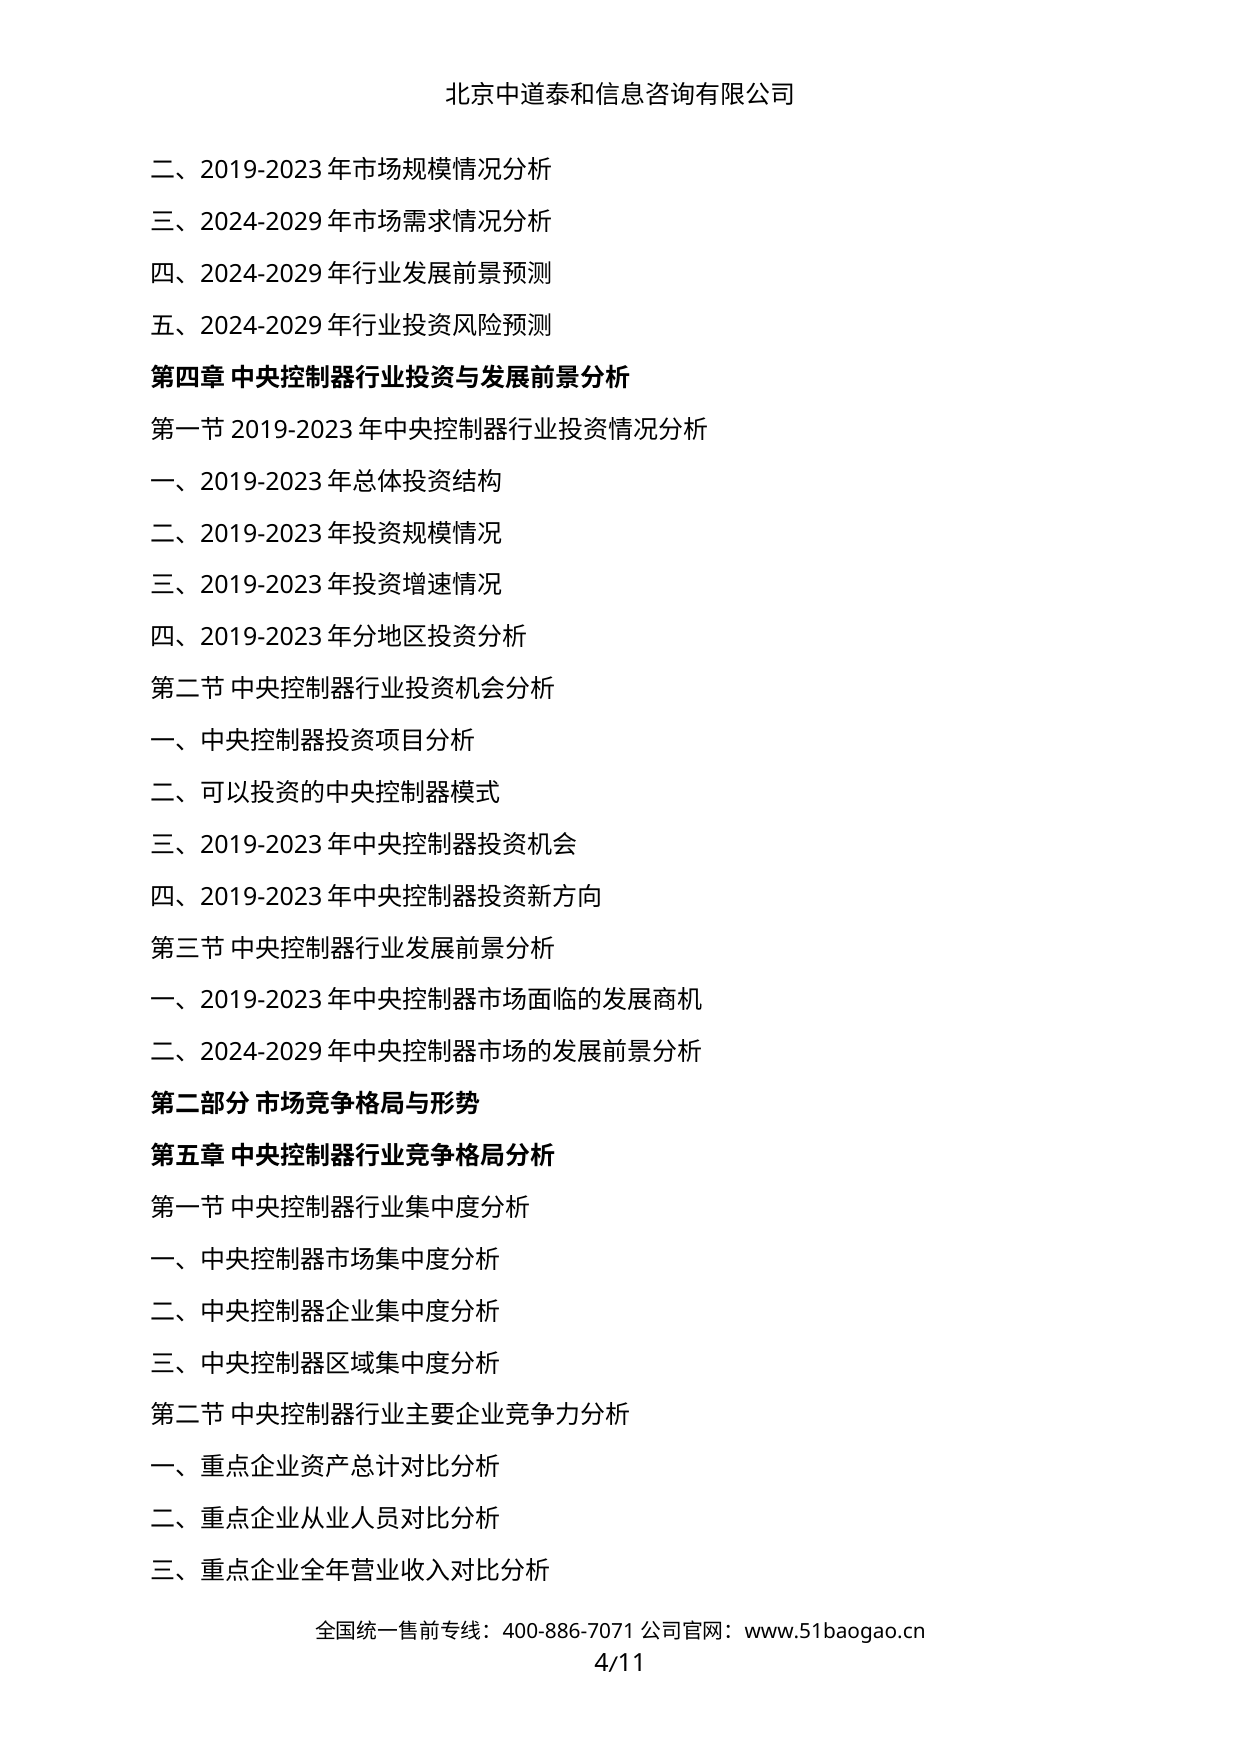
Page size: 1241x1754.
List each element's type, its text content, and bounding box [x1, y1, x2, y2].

text 第二部分 市场竞争格局与形势 [150, 1084, 1090, 1120]
text 三、中央控制器区域集中度分析 [150, 1343, 1090, 1379]
text 三、2019-2023年中央控制器投资机会 [150, 824, 1090, 861]
text 一、中央控制器市场集中度分析 [150, 1239, 1090, 1276]
text 五、2024-2029年行业投资风险预测 [150, 306, 1090, 342]
text 第五章 中央控制器行业竞争格局分析 [150, 1136, 1090, 1172]
text 第三节 中央控制器行业发展前景分析 [150, 928, 1090, 964]
text 第二节 中央控制器行业投资机会分析 [150, 669, 1090, 705]
text 一、2019-2023年中央控制器市场面临的发展商机 [150, 980, 1090, 1016]
text 一、重点企业资产总计对比分析 [150, 1447, 1090, 1483]
text 四、2019-2023年分地区投资分析 [150, 617, 1090, 653]
text 一、中央控制器投资项目分析 [150, 721, 1090, 757]
text 三、2019-2023年投资增速情况 [150, 565, 1090, 601]
text 二、2024-2029年中央控制器市场的发展前景分析 [150, 1032, 1090, 1068]
text 二、2019-2023年市场规模情况分析 [150, 150, 1090, 186]
text 二、中央控制器企业集中度分析 [150, 1291, 1090, 1327]
text 二、可以投资的中央控制器模式 [150, 772, 1090, 809]
text 三、重点企业全年营业收入对比分析 [150, 1551, 1090, 1587]
text 二、重点企业从业人员对比分析 [150, 1499, 1090, 1535]
text 四、2019-2023年中央控制器投资新方向 [150, 876, 1090, 912]
text 第一节 中央控制器行业集中度分析 [150, 1187, 1090, 1224]
text 三、2024-2029年市场需求情况分析 [150, 202, 1090, 238]
text 四、2024-2029年行业发展前景预测 [150, 254, 1090, 290]
text 一、2019-2023年总体投资结构 [150, 461, 1090, 497]
text 第二节 中央控制器行业主要企业竞争力分析 [150, 1395, 1090, 1431]
text 第四章 中央控制器行业投资与发展前景分析 [150, 357, 1090, 394]
text 二、2019-2023年投资规模情况 [150, 513, 1090, 549]
text 第一节 2019-2023年中央控制器行业投资情况分析 [150, 409, 1090, 446]
